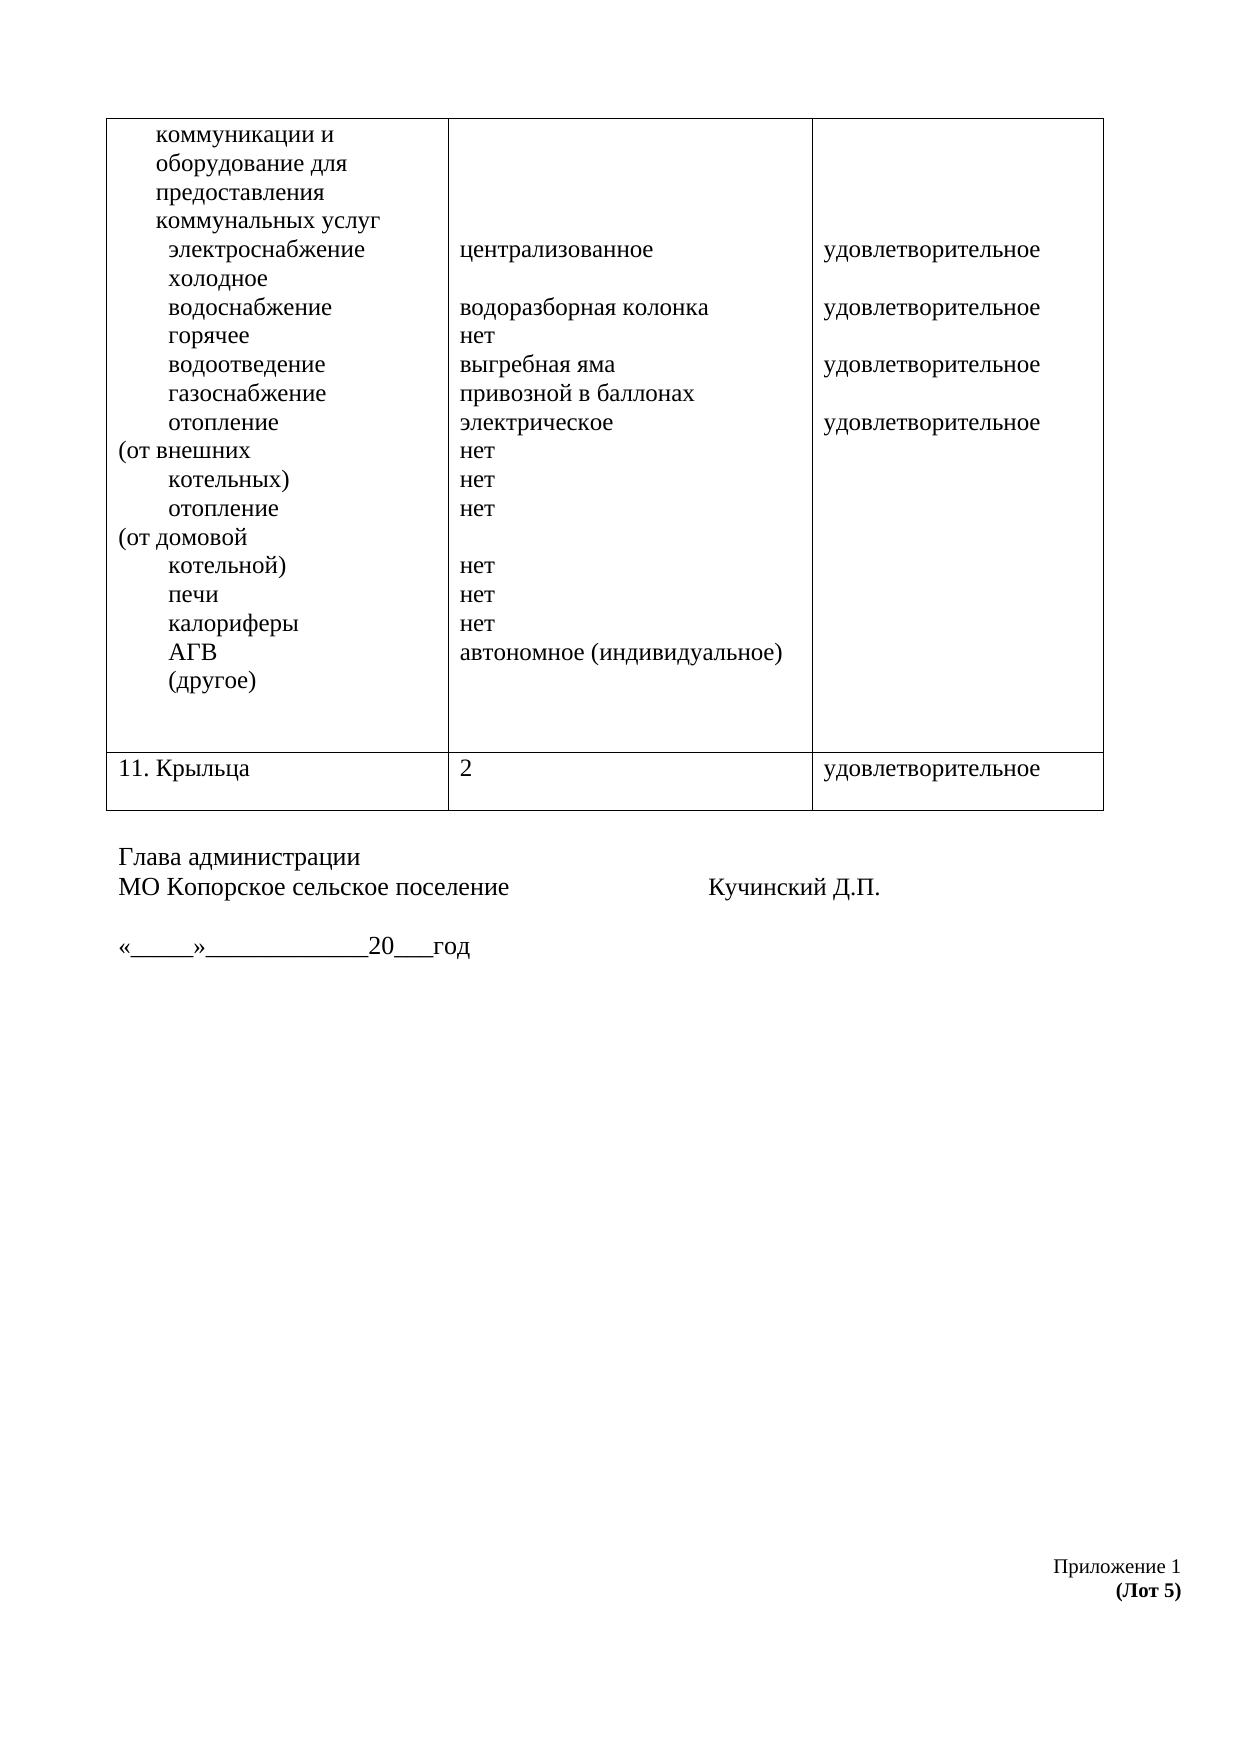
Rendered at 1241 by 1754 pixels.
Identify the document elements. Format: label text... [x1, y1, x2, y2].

text МО Копорское сельское поселение Кучинский Д.П. [118, 871, 1181, 901]
table_cell удовлетворительное [813, 753, 1103, 810]
table_cell 2 [449, 753, 812, 810]
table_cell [449, 119, 812, 752]
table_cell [107, 119, 448, 752]
table_cell 11. Крыльца [107, 753, 448, 810]
text Приложение 1 [118, 1554, 1181, 1578]
text «_____»_____________20___год [118, 930, 1181, 960]
text Глава администрации [118, 841, 1181, 871]
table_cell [813, 119, 1103, 752]
text (Лот 5) [118, 1578, 1181, 1602]
